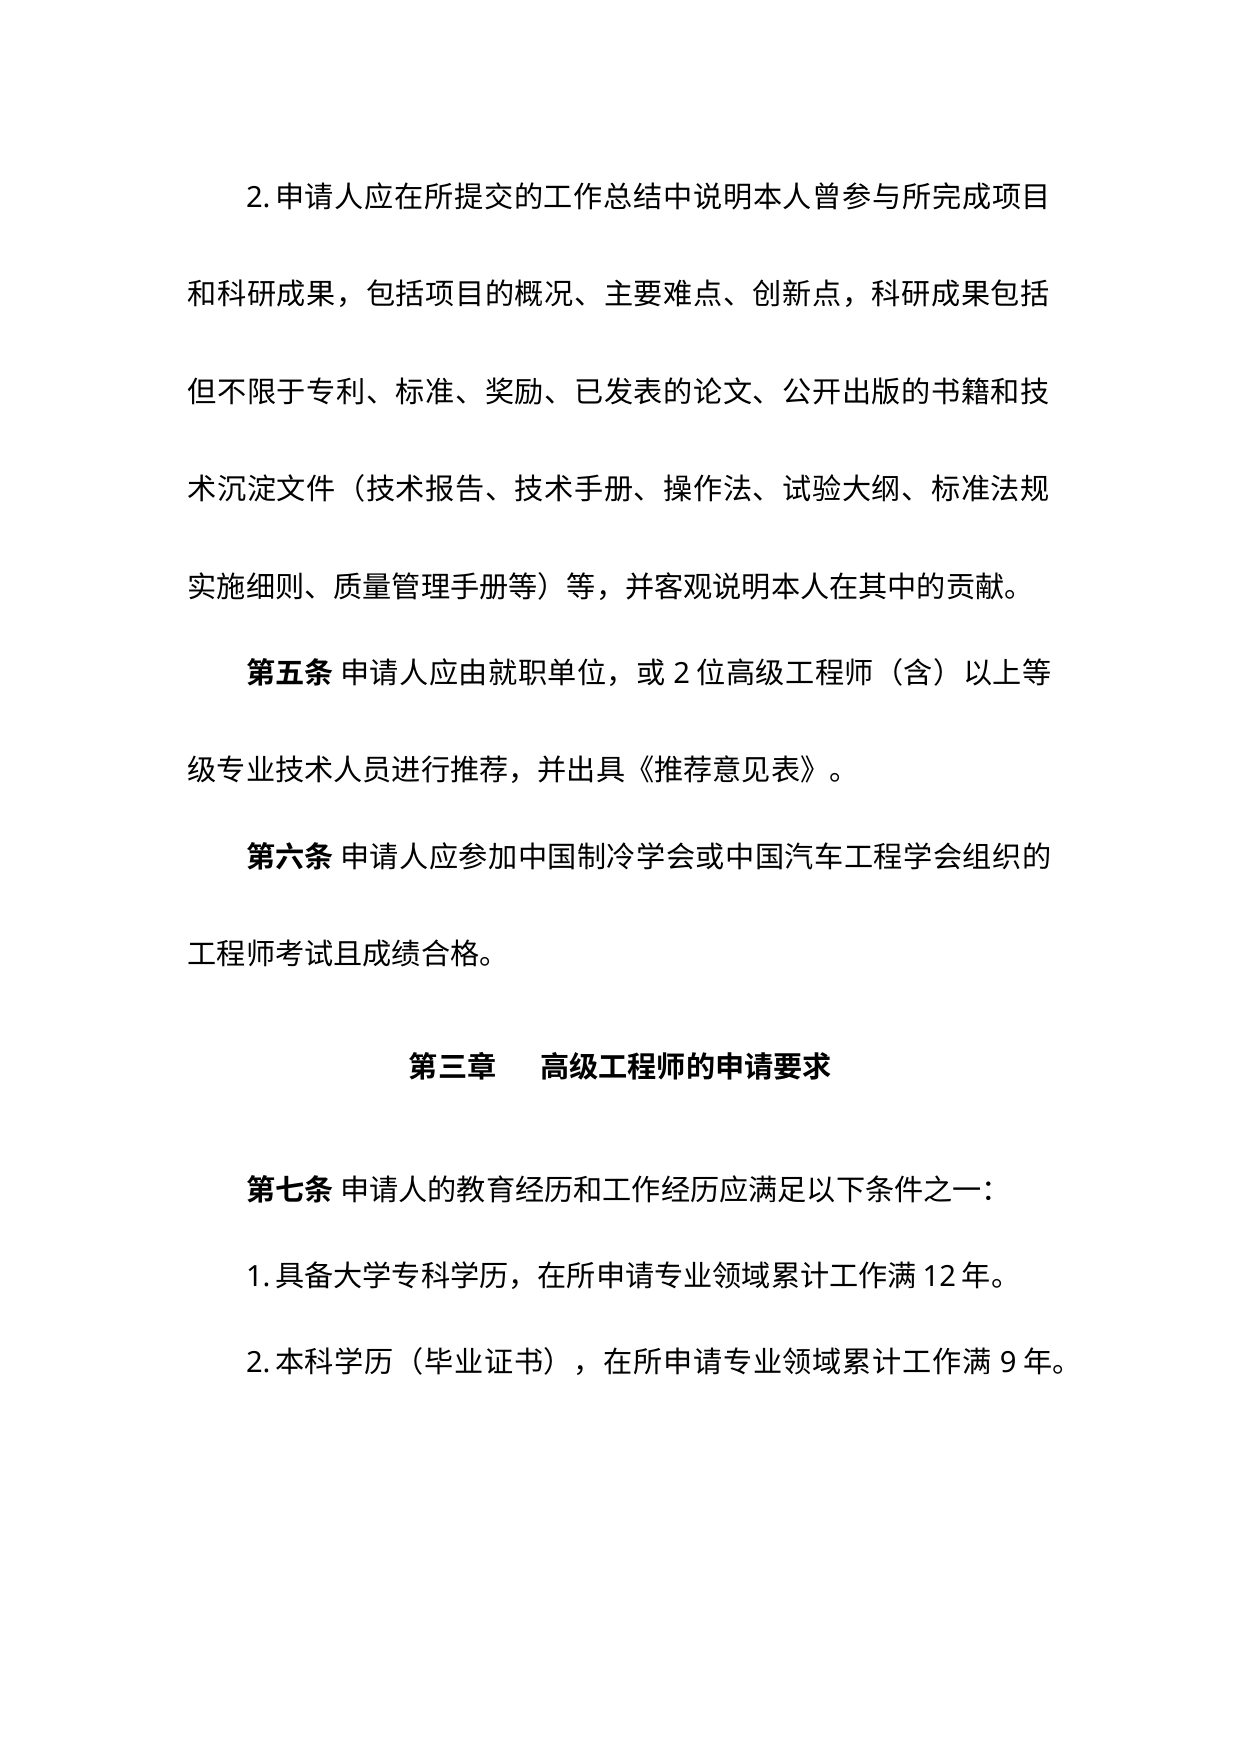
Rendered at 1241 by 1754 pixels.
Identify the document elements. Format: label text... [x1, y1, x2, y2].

list 申请人应在所提交的工作总结中说明本人曾参与所完成项目和科研成果，包括项目的概况、主要难点、创新点，科研成果包括但不限于专利、标准、奖励、已发表的论文、公开出版的书籍和技术沉淀文件（技术报告、技术手册、操作法、试验大纲、标准法规实施细则、质量管理手册等）等，并客观说明本人在其中的贡献。 [187, 162, 1053, 617]
list 申请人应由就职单位，或2位高级工程师（含）以上等级专业技术人员进行推荐，并出具《推荐意见表》。 [187, 638, 1053, 801]
subtitle 高级工程师的申请要求 [187, 1032, 1053, 1097]
list 申请人应参加中国制冷学会或中国汽车工程学会组织的工程师考试且成绩合格。 [187, 822, 1053, 984]
list 具备大学专科学历，在所申请专业领域累计工作满12年。 [187, 1242, 1053, 1307]
list 本科学历（毕业证书），在所申请专业领域累计工作满9年。 [187, 1328, 1053, 1490]
list 申请人的教育经历和工作经历应满足以下条件之一： [187, 1155, 1053, 1220]
